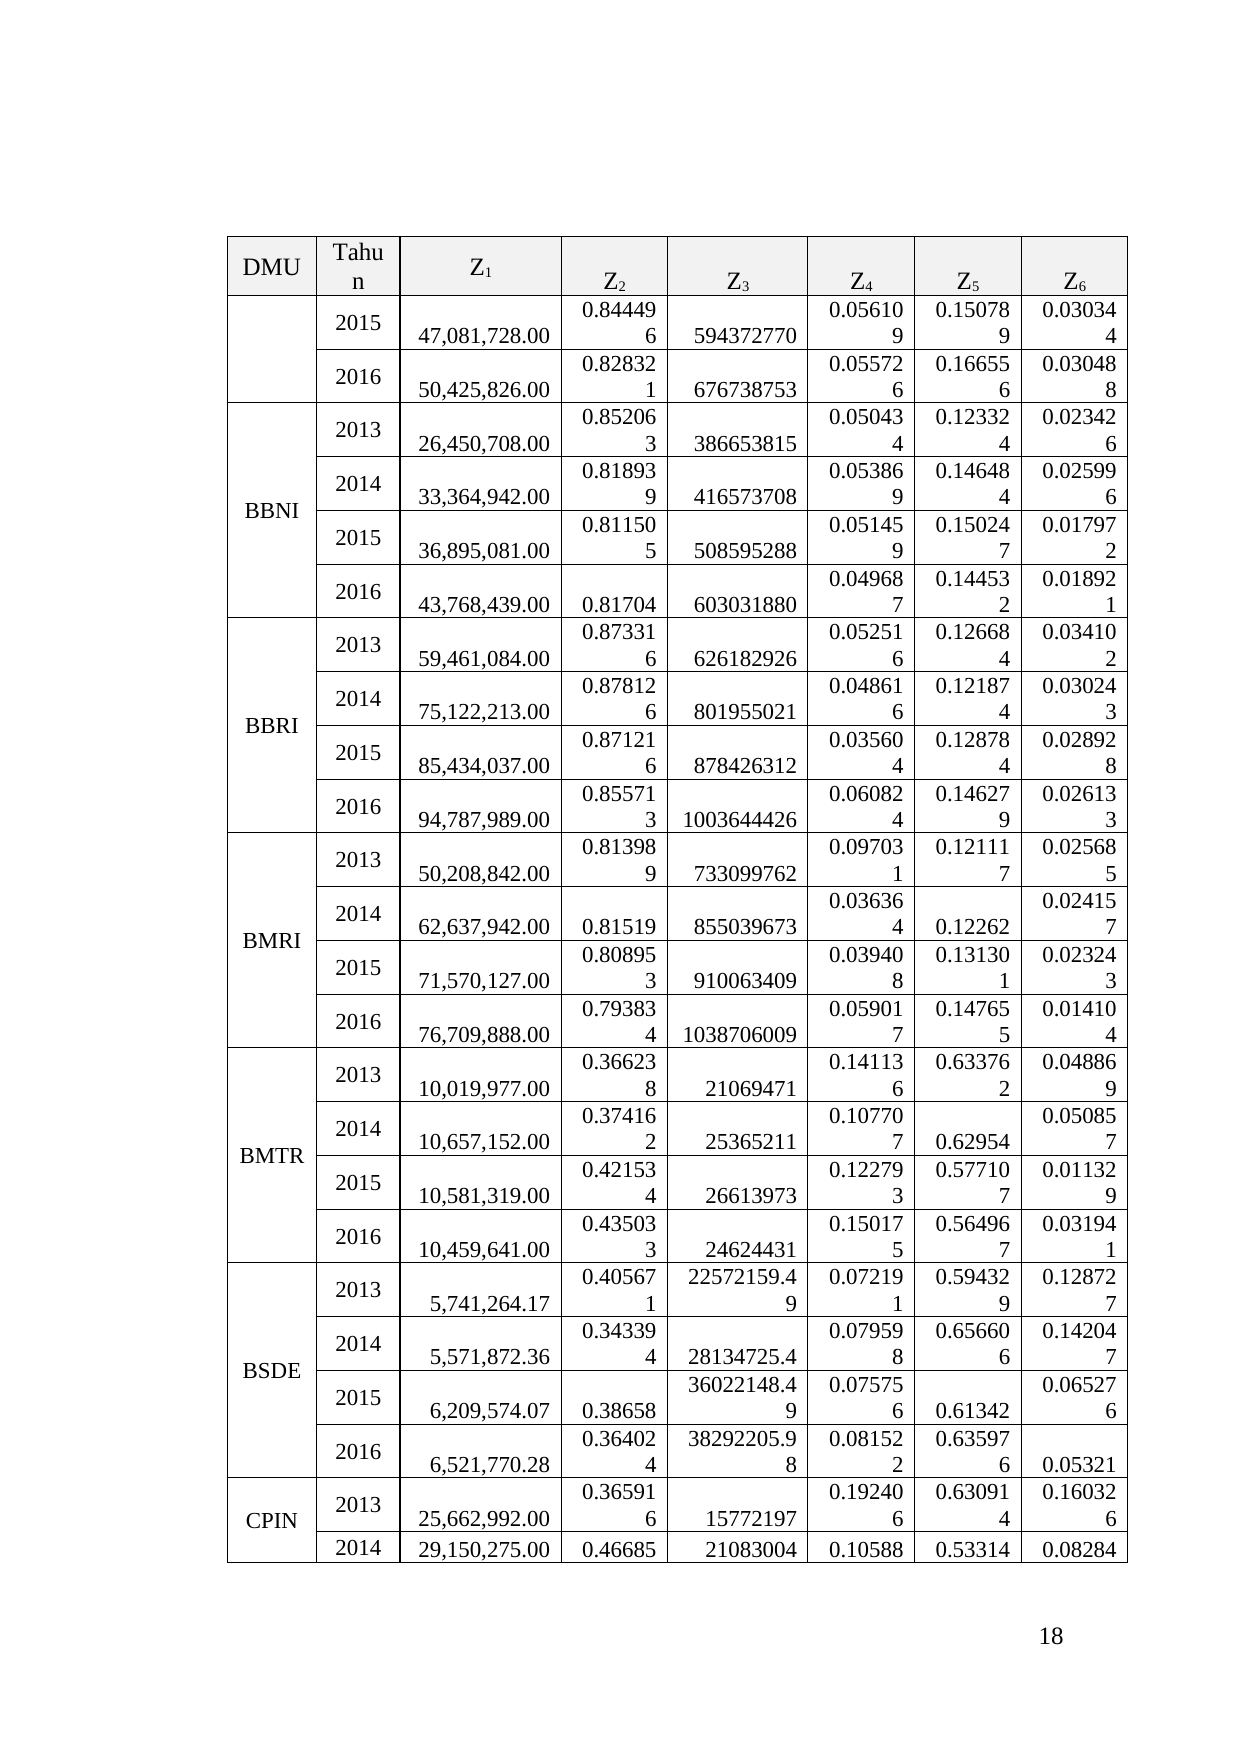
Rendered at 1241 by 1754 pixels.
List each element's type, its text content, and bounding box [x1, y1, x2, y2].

table_cell 0.144532 [915, 565, 1021, 617]
table_cell 0.121874 [915, 672, 1021, 725]
table_cell 0.633762 [915, 1048, 1021, 1101]
table_cell 416573708 [668, 457, 807, 510]
table_cell 0.365916 [562, 1478, 667, 1531]
table_cell BMRI [228, 833, 316, 1047]
table_cell 0.014104 [1022, 995, 1127, 1047]
table_cell 0.38658 [562, 1371, 667, 1423]
table_cell 0.050434 [808, 403, 914, 456]
table_cell 0.121117 [915, 833, 1021, 886]
table_cell 0.075756 [808, 1371, 914, 1423]
table_cell 0.011329 [1022, 1156, 1127, 1208]
table_cell 0.128784 [915, 726, 1021, 778]
table_cell 94,787,989.00 [401, 780, 561, 832]
table_cell 71,570,127.00 [401, 941, 561, 993]
table_cell 0.818939 [562, 457, 667, 510]
table_cell 0.097031 [808, 833, 914, 886]
table_cell 0.150247 [915, 511, 1021, 563]
table_cell 36022148.49 [668, 1371, 807, 1423]
table_cell 386653815 [668, 403, 807, 456]
table_cell 2013 [317, 618, 399, 671]
table_cell 0.142047 [1022, 1317, 1127, 1370]
table_cell 2015 [317, 941, 399, 993]
table_cell 0.81704 [562, 565, 667, 617]
table_cell 0.05321 [1022, 1425, 1127, 1477]
table_cell 0.082846 [1022, 1532, 1127, 1562]
table_cell 0.055726 [808, 350, 914, 402]
table_cell 0.059017 [808, 995, 914, 1047]
table_cell 0.405671 [562, 1263, 667, 1316]
table_cell 1038706009 [668, 995, 807, 1047]
table_cell 33,364,942.00 [401, 457, 561, 510]
table_cell 2013 [317, 1263, 399, 1316]
table_cell 0.035604 [808, 726, 914, 778]
table_cell BMTR [228, 1048, 316, 1262]
table_cell 0.421534 [562, 1156, 667, 1208]
table_cell 0.166556 [915, 350, 1021, 402]
table_cell 75,122,213.00 [401, 672, 561, 725]
table_cell 0.056109 [808, 296, 914, 348]
table_cell 0.122793 [808, 1156, 914, 1208]
table_cell 2014 [317, 457, 399, 510]
table_cell 0.079598 [808, 1317, 914, 1370]
table_cell 0.828321 [562, 350, 667, 402]
table_cell 0.62954 [915, 1102, 1021, 1155]
table_cell 26,450,708.00 [401, 403, 561, 456]
table_cell 0.030243 [1022, 672, 1127, 725]
table_cell 0.793834 [562, 995, 667, 1047]
table_cell 0.050857 [1022, 1102, 1127, 1155]
table_header Z4 [808, 237, 914, 295]
table_cell 2013 [317, 833, 399, 886]
table_cell 594372770 [668, 296, 807, 348]
table_cell 0.564967 [915, 1210, 1021, 1262]
table_cell 0.030344 [1022, 296, 1127, 348]
table_cell 36,895,081.00 [401, 511, 561, 563]
table_cell 0.048616 [808, 672, 914, 725]
table_cell 6,521,770.28 [401, 1425, 561, 1477]
table_cell 0.051459 [808, 511, 914, 563]
table_cell 0.018921 [1022, 565, 1127, 617]
table_header Z6 [1022, 237, 1127, 295]
table_cell 85,434,037.00 [401, 726, 561, 778]
table_cell 0.131301 [915, 941, 1021, 993]
table_cell 0.635976 [915, 1425, 1021, 1477]
table_cell 2015 [317, 1156, 399, 1208]
table_cell 0.030488 [1022, 350, 1127, 402]
table_cell 801955021 [668, 672, 807, 725]
table_cell 0.126684 [915, 618, 1021, 671]
table_cell 15772197 [668, 1478, 807, 1531]
table_cell 2014 [317, 1102, 399, 1155]
table_cell 0.594329 [915, 1263, 1021, 1316]
table_cell 50,208,842.00 [401, 833, 561, 886]
table_cell 508595288 [668, 511, 807, 563]
table_cell 0.630914 [915, 1478, 1021, 1531]
table_cell 5,741,264.17 [401, 1263, 561, 1316]
table_cell 2014 [317, 887, 399, 940]
table_header Z2 [562, 237, 667, 295]
table_cell 2013 [317, 1478, 399, 1531]
table_cell 0.141136 [808, 1048, 914, 1101]
table_cell 0.024157 [1022, 887, 1127, 940]
table_cell 0.025685 [1022, 833, 1127, 886]
table_cell 0.61342 [915, 1371, 1021, 1423]
table_cell 10,459,641.00 [401, 1210, 561, 1262]
table_cell 0.060824 [808, 780, 914, 832]
table_cell 0.656606 [915, 1317, 1021, 1370]
table_cell 0.435033 [562, 1210, 667, 1262]
table_cell 0.878126 [562, 672, 667, 725]
table_cell 0.12262 [915, 887, 1021, 940]
table_cell 878426312 [668, 726, 807, 778]
table_cell 2013 [317, 1048, 399, 1101]
table_cell 21083004 [668, 1532, 807, 1562]
table_cell 0.871216 [562, 726, 667, 778]
table_cell 0.577107 [915, 1156, 1021, 1208]
table_cell 0.023426 [1022, 403, 1127, 456]
table_cell 2015 [317, 511, 399, 563]
table_cell 0.852063 [562, 403, 667, 456]
table_cell 0.023243 [1022, 941, 1127, 993]
table_cell 0.192406 [808, 1478, 914, 1531]
table_cell 0.364024 [562, 1425, 667, 1477]
table_header Tahun [317, 237, 399, 295]
table_cell 0.025996 [1022, 457, 1127, 510]
table_cell 0.065276 [1022, 1371, 1127, 1423]
table_header Z3 [668, 237, 807, 295]
table_header Z1 [401, 237, 561, 295]
table_cell BBRI [228, 618, 316, 832]
table_cell 0.026133 [1022, 780, 1127, 832]
table_cell 855039673 [668, 887, 807, 940]
table_cell 59,461,084.00 [401, 618, 561, 671]
table_cell BSDE [228, 1263, 316, 1477]
table_cell 626182926 [668, 618, 807, 671]
table_cell 2016 [317, 350, 399, 402]
table_cell 2016 [317, 565, 399, 617]
table_cell 10,657,152.00 [401, 1102, 561, 1155]
table_cell 28134725.4 [668, 1317, 807, 1370]
table_cell 0.873316 [562, 618, 667, 671]
table_cell 0.128727 [1022, 1263, 1127, 1316]
table_cell 62,637,942.00 [401, 887, 561, 940]
table_cell 0.072191 [808, 1263, 914, 1316]
table_cell 26613973 [668, 1156, 807, 1208]
table_cell 2014 [317, 1317, 399, 1370]
table_cell 0.028928 [1022, 726, 1127, 778]
table_cell CPIN [228, 1478, 316, 1562]
table_cell 0.808953 [562, 941, 667, 993]
table_cell 0.146484 [915, 457, 1021, 510]
table_cell 0.533149 [915, 1532, 1021, 1562]
table_cell 0.844496 [562, 296, 667, 348]
table_cell 6,209,574.07 [401, 1371, 561, 1423]
table_cell 0.105887 [808, 1532, 914, 1562]
table_cell 0.146279 [915, 780, 1021, 832]
table_cell 2015 [317, 726, 399, 778]
table_cell 25,662,992.00 [401, 1478, 561, 1531]
table_cell 733099762 [668, 833, 807, 886]
table_cell 2016 [317, 1210, 399, 1262]
table_cell 2015 [317, 296, 399, 348]
table_cell 0.081522 [808, 1425, 914, 1477]
table_cell 22572159.49 [668, 1263, 807, 1316]
table_cell 47,081,728.00 [401, 296, 561, 348]
table_cell 0.123324 [915, 403, 1021, 456]
table_cell 0.147655 [915, 995, 1021, 1047]
table_cell 10,019,977.00 [401, 1048, 561, 1101]
table_cell 0.374162 [562, 1102, 667, 1155]
table_cell 2015 [317, 1371, 399, 1423]
table_cell 0.036364 [808, 887, 914, 940]
table_cell 38292205.98 [668, 1425, 807, 1477]
table_cell 2014 [317, 672, 399, 725]
table_header DMU [228, 237, 316, 295]
table_cell 76,709,888.00 [401, 995, 561, 1047]
table_cell 50,425,826.00 [401, 350, 561, 402]
table_cell 2016 [317, 995, 399, 1047]
table_header Z5 [915, 237, 1021, 295]
table_cell 2016 [317, 780, 399, 832]
table_cell 0.107707 [808, 1102, 914, 1155]
table_cell 0.466851 [562, 1532, 667, 1562]
table_cell 0.048869 [1022, 1048, 1127, 1101]
table_cell 0.366238 [562, 1048, 667, 1101]
table_cell 0.049687 [808, 565, 914, 617]
table_cell 0.053869 [808, 457, 914, 510]
table_cell 0.150789 [915, 296, 1021, 348]
table_cell 0.150175 [808, 1210, 914, 1262]
table_cell 24624431 [668, 1210, 807, 1262]
table_cell 0.811505 [562, 511, 667, 563]
table_cell 0.017972 [1022, 511, 1127, 563]
table_cell 43,768,439.00 [401, 565, 561, 617]
table_cell 2014 [317, 1532, 399, 1562]
table_cell 0.031941 [1022, 1210, 1127, 1262]
table_cell 0.343394 [562, 1317, 667, 1370]
table_cell 0.855713 [562, 780, 667, 832]
table_cell 603031880 [668, 565, 807, 617]
table_cell 0.034102 [1022, 618, 1127, 671]
table_cell 5,571,872.36 [401, 1317, 561, 1370]
table_cell BBNI [228, 403, 316, 617]
table_cell 10,581,319.00 [401, 1156, 561, 1208]
table_cell 0.813989 [562, 833, 667, 886]
table_cell 0.160326 [1022, 1478, 1127, 1531]
table_cell 0.052516 [808, 618, 914, 671]
table_cell 1003644426 [668, 780, 807, 832]
table_cell 2013 [317, 403, 399, 456]
table_cell 0.039408 [808, 941, 914, 993]
table_cell 29,150,275.00 [401, 1532, 561, 1562]
table_cell 910063409 [668, 941, 807, 993]
table_cell 676738753 [668, 350, 807, 402]
table_cell 25365211 [668, 1102, 807, 1155]
table_cell 2016 [317, 1425, 399, 1477]
table_cell 0.81519 [562, 887, 667, 940]
table_cell 21069471 [668, 1048, 807, 1101]
